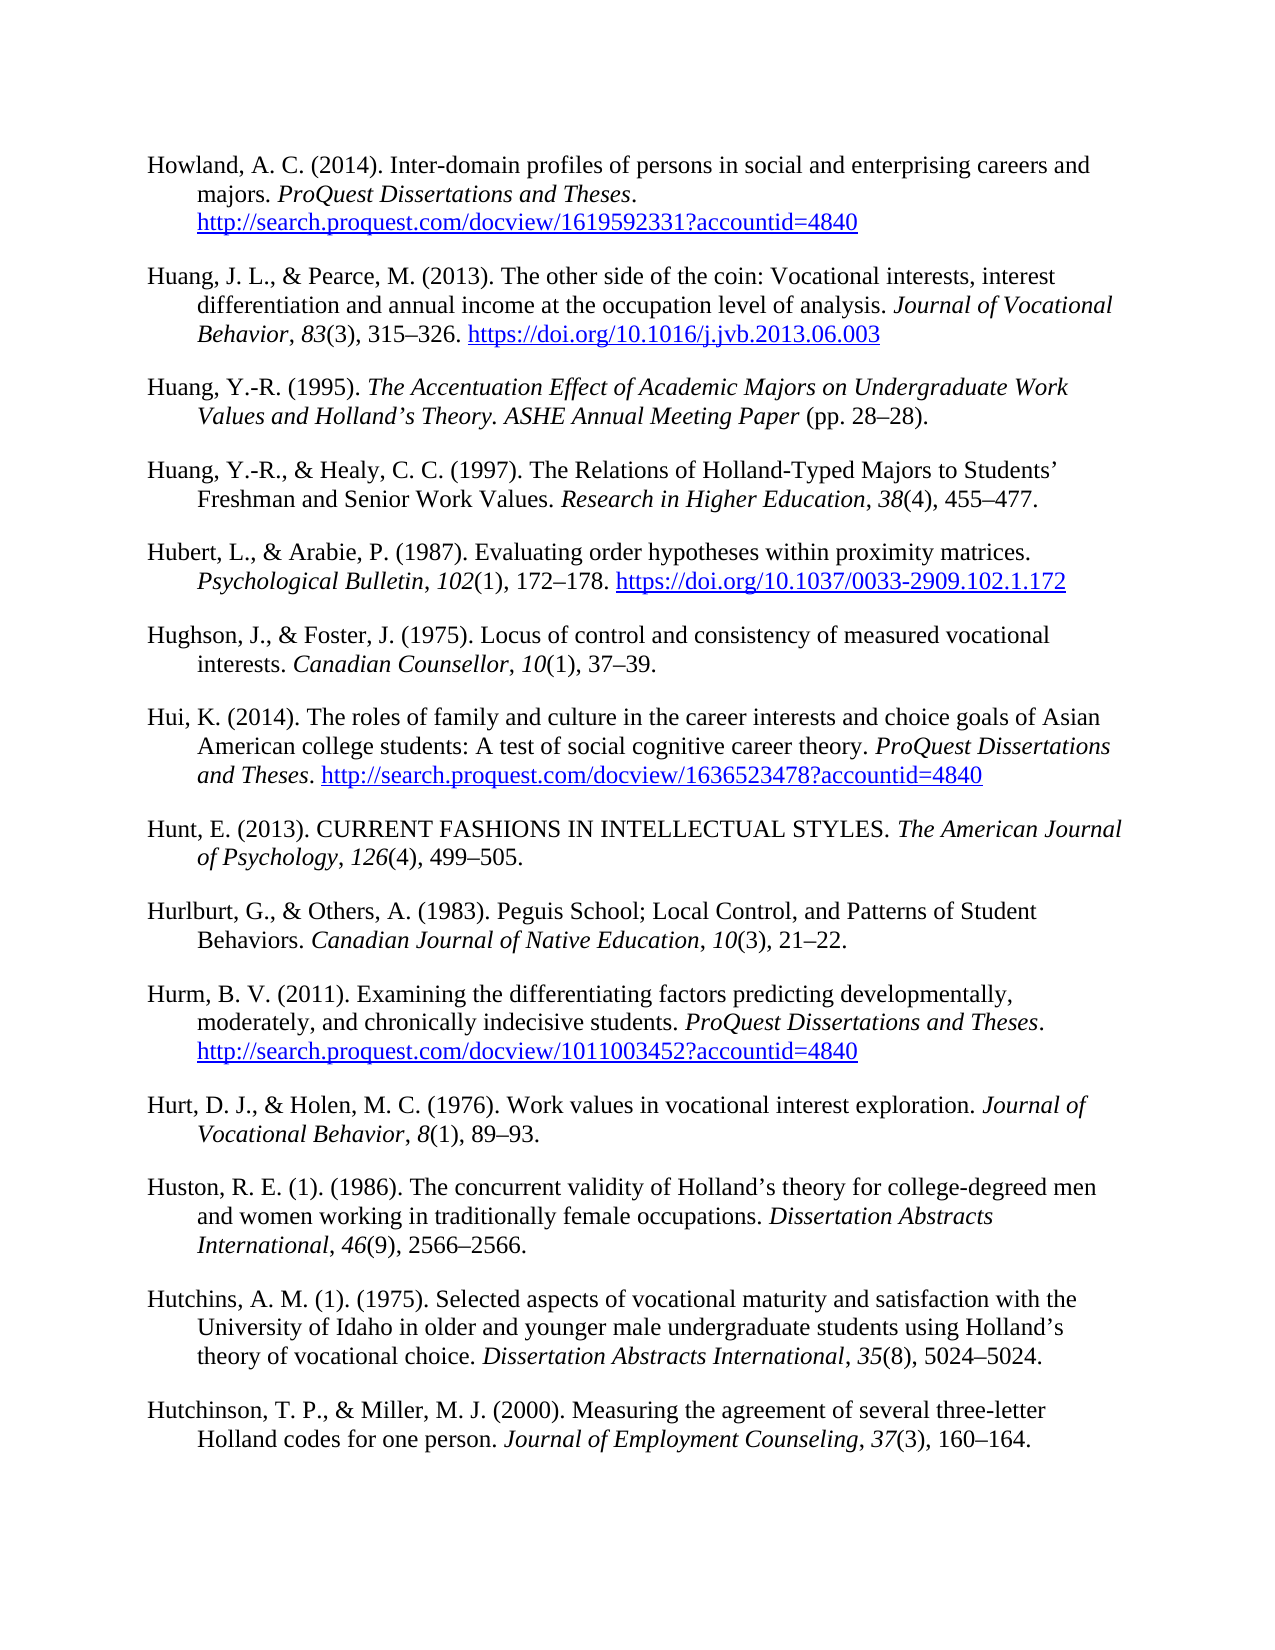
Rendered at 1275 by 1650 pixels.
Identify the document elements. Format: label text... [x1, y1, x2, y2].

text Huston, R. E. (1). (1986). The concurrent validity of Holland’s theory for college-degreed men and women working in traditionally female occupations. Dissertation Abstracts International, 46(9), 2566–2566. [147, 1172, 1125, 1259]
text Huang, Y.-R. (1995). The Accentuation Effect of Academic Majors on Undergraduate Work Values and Holland’s Theory. ASHE Annual Meeting Paper (pp. 28–28). [147, 372, 1125, 430]
text Hurm, B. V. (2011). Examining the differentiating factors predicting developmentally, moderately, and chronically indecisive students. ProQuest Dissertations and Theses. http://search.proquest.com/docview/1011003452?accountid=4840 [147, 979, 1125, 1065]
text Hutchins, A. M. (1). (1975). Selected aspects of vocational maturity and satisfaction with the University of Idaho in older and younger male undergraduate students using Holland’s theory of vocational choice. Dissertation Abstracts International, 35(8), 5024–5024. [147, 1284, 1125, 1370]
text Howland, A. C. (2014). Inter-domain profiles of persons in social and enterprising careers and majors. ProQuest Dissertations and Theses. http://search.proquest.com/docview/1619592331?accountid=4840 [147, 150, 1125, 236]
text Hurt, D. J., & Holen, M. C. (1976). Work values in vocational interest exploration. Journal of Vocational Behavior, 8(1), 89–93. [147, 1090, 1125, 1147]
text Hutchinson, T. P., & Miller, M. J. (2000). Measuring the agreement of several three-letter Holland codes for one person. Journal of Employment Counseling, 37(3), 160–164. [147, 1395, 1125, 1452]
text Hurlburt, G., & Others, A. (1983). Peguis School; Local Control, and Patterns of Student Behaviors. Canadian Journal of Native Education, 10(3), 21–22. [147, 896, 1125, 954]
text Hubert, L., & Arabie, P. (1987). Evaluating order hypotheses within proximity matrices. Psychological Bulletin, 102(1), 172–178. https://doi.org/10.1037/0033-2909.102.1.172 [147, 537, 1125, 595]
text Hui, K. (2014). The roles of family and culture in the career interests and choice goals of Asian American college students: A test of social cognitive career theory. ProQuest Dissertations and Theses. http://search.proquest.com/docview/1636523478?accountid=4840 [147, 702, 1125, 789]
text Huang, J. L., & Pearce, M. (2013). The other side of the coin: Vocational interests, interest differentiation and annual income at the occupation level of analysis. Journal of Vocational Behavior, 83(3), 315–326. https://doi.org/10.1016/j.jvb.2013.06.003 [147, 261, 1125, 347]
text Hunt, E. (2013). CURRENT FASHIONS IN INTELLECTUAL STYLES. The American Journal of Psychology, 126(4), 499–505. [147, 814, 1125, 871]
text Hughson, J., & Foster, J. (1975). Locus of control and consistency of measured vocational interests. Canadian Counsellor, 10(1), 37–39. [147, 620, 1125, 677]
text Huang, Y.-R., & Healy, C. C. (1997). The Relations of Holland-Typed Majors to Students’ Freshman and Senior Work Values. Research in Higher Education, 38(4), 455–477. [147, 455, 1125, 512]
